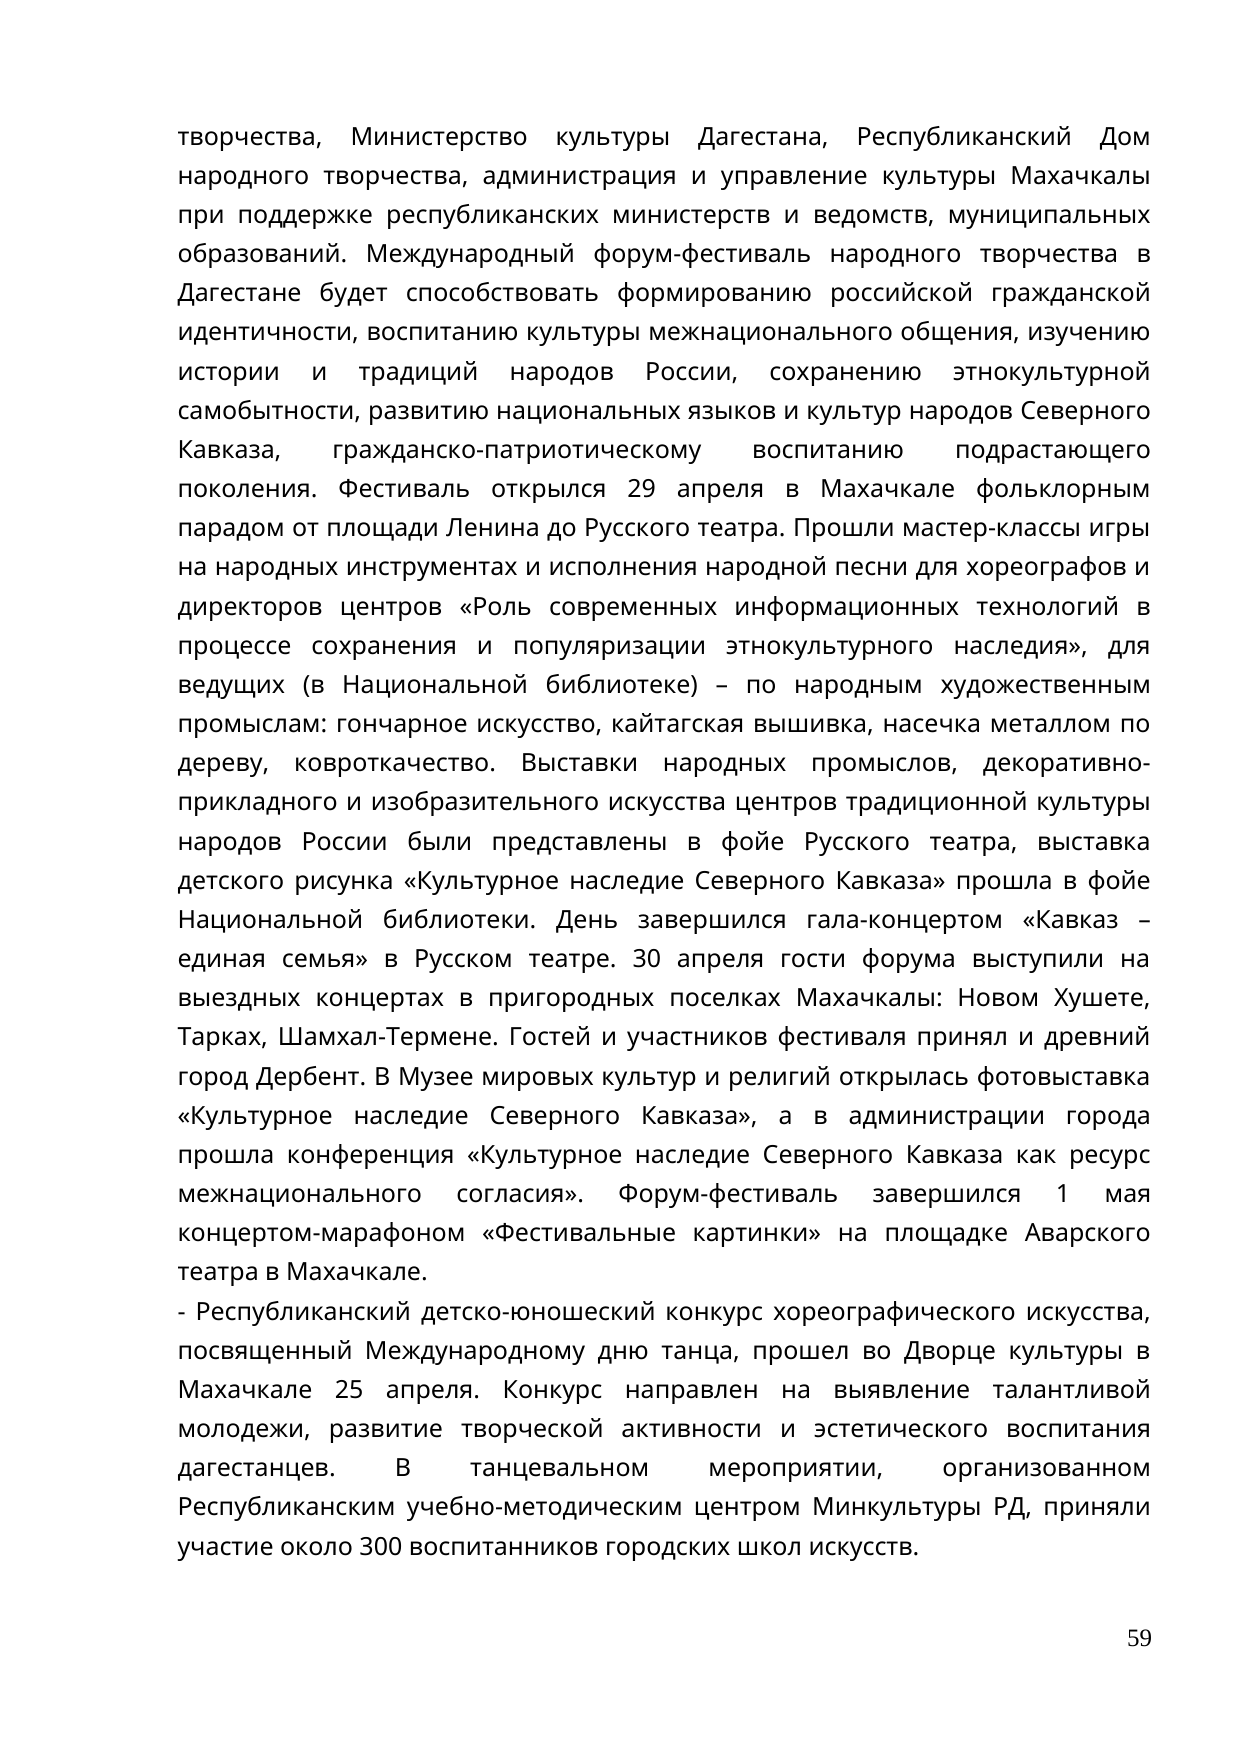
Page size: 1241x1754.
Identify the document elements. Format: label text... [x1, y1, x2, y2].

text - Республиканский детско-юношеский конкурс хореографического искусства, посвященный Международному дню танца, прошел во Дворце культуры в Махачкале 25 апреля. Конкурс направлен на выявление талантливой молодежи, развитие творческой активности и эстетического воспитания дагестанцев. В танцевальном мероприятии, организованном Республиканским учебно-методическим центром Минкультуры РД, приняли участие около 300 воспитанников городских школ искусств. [177, 1293, 1152, 1562]
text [177, 118, 1152, 1288]
